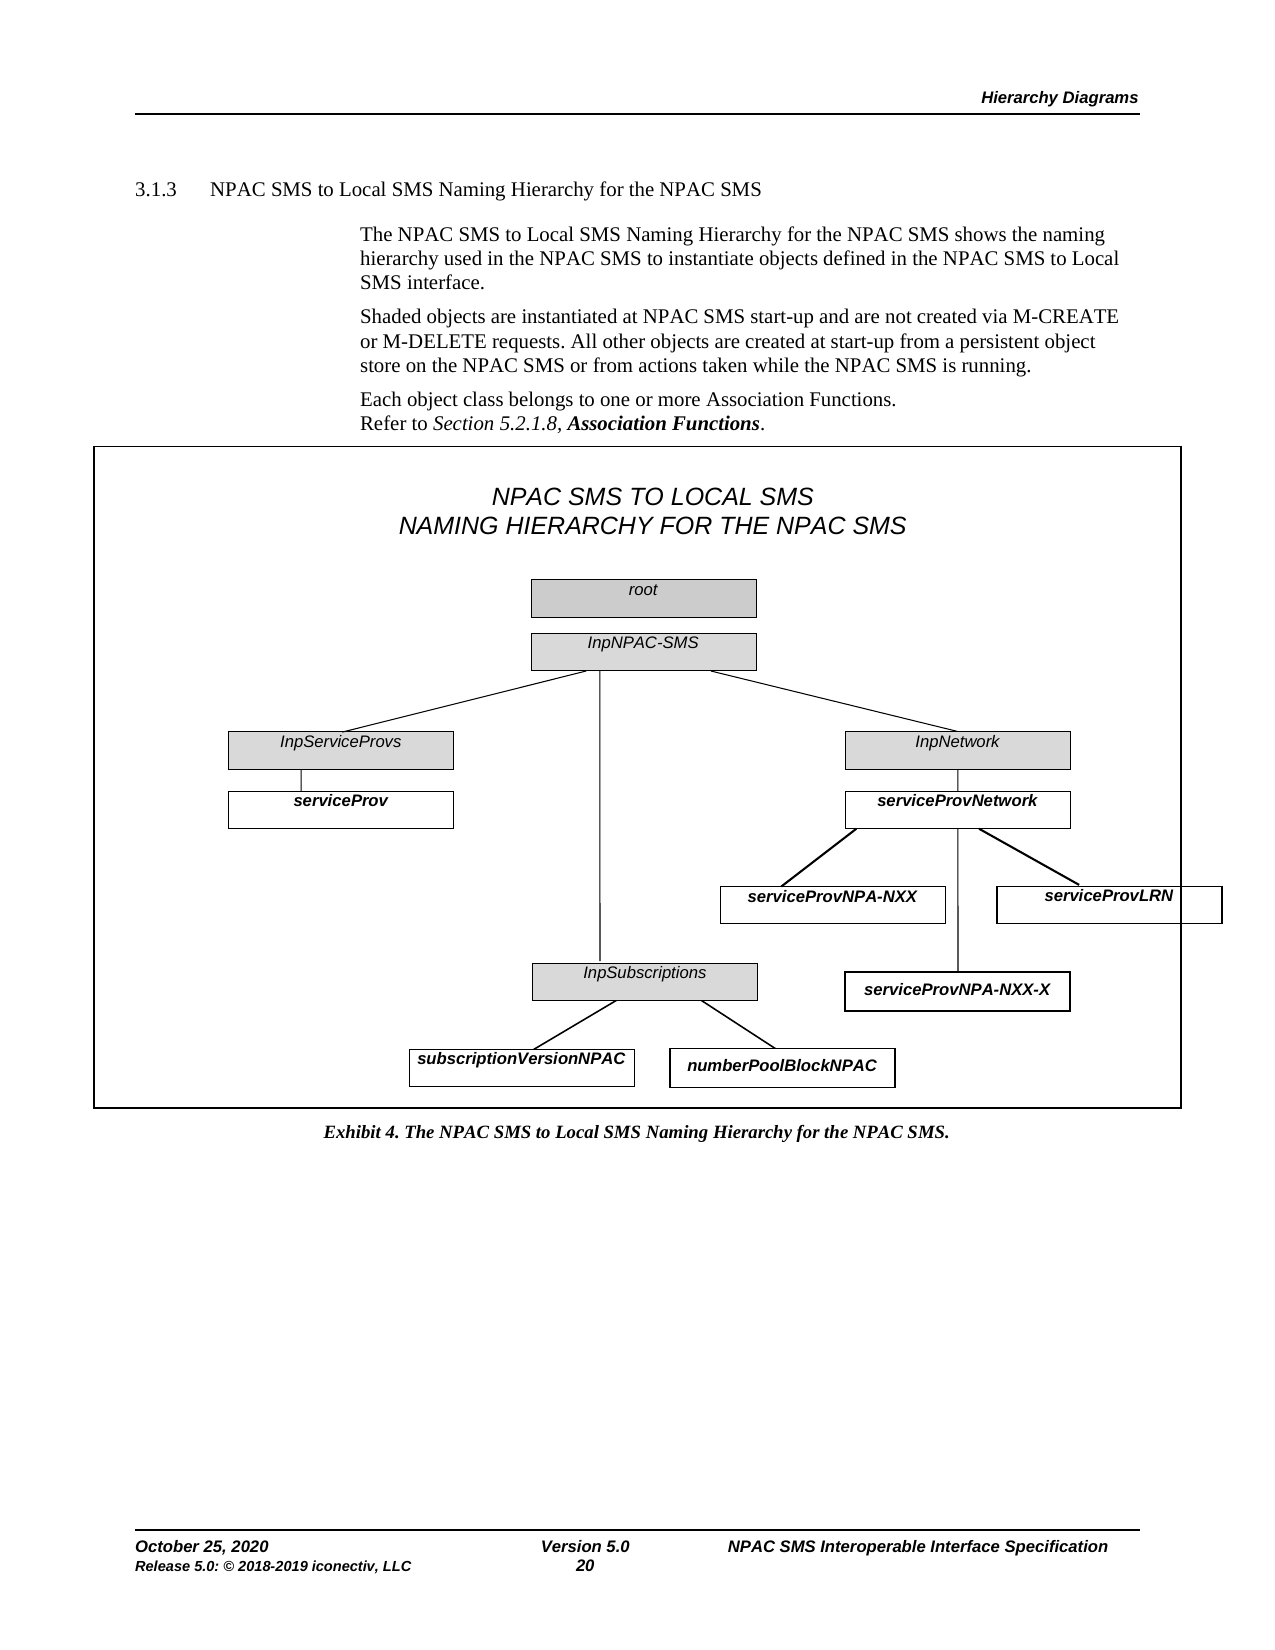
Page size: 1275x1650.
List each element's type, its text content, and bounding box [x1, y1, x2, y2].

subtitle NPAC SMS to Local SMS Naming Hierarchy for the NPAC SMS [135, 177, 1140, 201]
text The NPAC SMS to Local SMS Naming Hierarchy for the NPAC SMS shows the naming hierarchy used in the NPAC SMS to instantiate objects defined in the NPAC SMS to Local SMS interface. [360, 222, 1140, 294]
text Exhibit 4. The NPAC SMS to Local SMS Naming Hierarchy for the NPAC SMS. [135, 1109, 1140, 1143]
text Exhibit 4. The NPAC SMS to Local SMS Naming Hierarchy for the NPAC SMS. [135, 448, 1140, 1107]
text Each object class belongs to one or more Association Functions. Refer to Section 5.2.1.8, Association Functions. [360, 387, 1140, 435]
text Shaded objects are instantiated at NPAC SMS start-up and are not created via M-CREATE or M-DELETE requests. All other objects are created at start-up from a persistent object store on the NPAC SMS or from actions taken while the NPAC SMS is running. [360, 304, 1140, 377]
